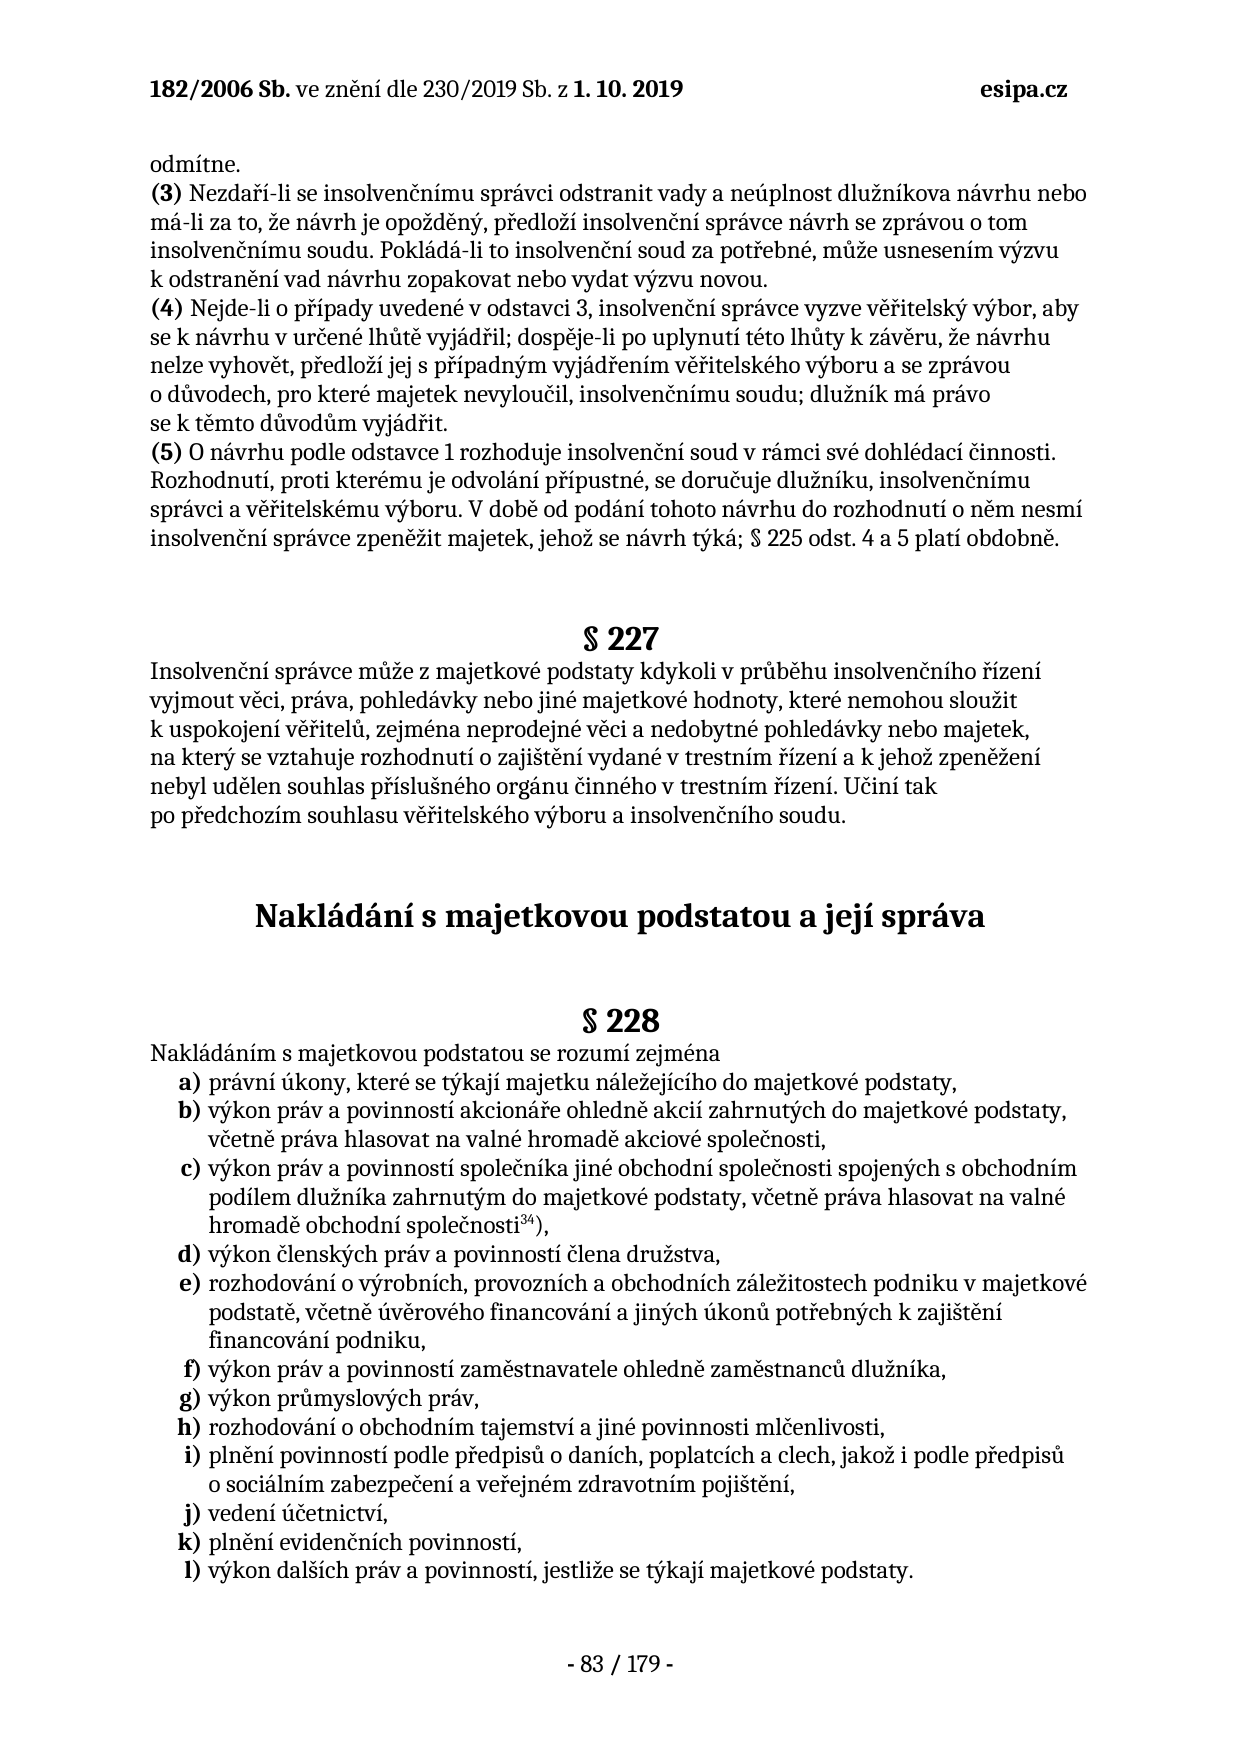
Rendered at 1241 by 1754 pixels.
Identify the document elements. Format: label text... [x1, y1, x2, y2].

text k) plnění evidenčních povinností, [150, 1527, 1090, 1556]
text j) vedení účetnictví, [150, 1499, 1090, 1527]
text h) rozhodování o obchodním tajemství a jiné povinnosti mlčenlivosti, [150, 1412, 1090, 1441]
text (5) O návrhu podle odstavce 1 rozhoduje insolvenční soud v rámci své dohlédací činnosti. Rozhodnutí, proti kterému je odvolání přípustné, se doručuje dlužníku, insolvenčnímu správci a věřitelskému výboru. V době od podání tohoto návrhu do rozhodnutí o něm nesmí insolvenční správce zpeněžit majetek, jehož se návrh týká; § 225 odst. 4 a 5 platí obdobně. [150, 437, 1090, 552]
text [150, 150, 1090, 179]
text i) plnění povinností podle předpisů o daních, poplatcích a clech, jakož i podle předpisů o sociálním zabezpečení a veřejném zdravotním pojištění, [150, 1441, 1090, 1499]
text l) výkon dalších práv a povinností, jestliže se týkají majetkové podstaty. [150, 1556, 1090, 1585]
subtitle § 228 [150, 1007, 1090, 1039]
text (4) Nejde-li o případy uvedené v odstavci 3, insolvenční správce vyzve věřitelský výbor, aby se k návrhu v určené lhůtě vyjádřil; dospěje-li po uplynutí této lhůty k závěru, že návrhu nelze vyhovět, předloží jej s případným vyjádřením věřitelského výboru a se zprávou o důvodech, pro které majetek nevyloučil, insolvenčnímu soudu; dlužník má právo se k těmto důvodům vyjádřit. [150, 294, 1090, 437]
text a) právní úkony, které se týkají majetku náležejícího do majetkové podstaty, [150, 1067, 1090, 1096]
text Nakládáním s majetkovou podstatou se rozumí zejména [150, 1039, 1090, 1067]
subtitle § 227 [150, 625, 1090, 657]
text Insolvenční správce může z majetkové podstaty kdykoli v průběhu insolvenčního řízení vyjmout věci, práva, pohledávky nebo jiné majetkové hodnoty, které nemohou sloužit k uspokojení věřitelů, zejména neprodejné věci a nedobytné pohledávky nebo majetek, na který se vztahuje rozhodnutí o zajištění vydané v trestním řízení a k jehož zpeněžení nebyl udělen souhlas příslušného orgánu činného v trestním řízení. Učiní tak po předchozím souhlasu věřitelského výboru a insolvenčního soudu. [150, 657, 1090, 829]
text c) výkon práv a povinností společníka jiné obchodní společnosti spojených s obchodním podílem dlužníka zahrnutým do majetkové podstaty, včetně práva hlasovat na valné hromadě obchodní společnosti34), [150, 1154, 1090, 1240]
text (3) Nezdaří-li se insolvenčnímu správci odstranit vady a neúplnost dlužníkova návrhu nebo má-li za to, že návrh je opožděný, předloží insolvenční správce návrh se zprávou o tom insolvenčnímu soudu. Pokládá-li to insolvenční soud za potřebné, může usnesením výzvu k odstranění vad návrhu zopakovat nebo vydat výzvu novou. [150, 179, 1090, 294]
subtitle Nakládání s majetkovou podstatou a její správa [150, 902, 1090, 934]
text d) výkon členských práv a povinností člena družstva, [150, 1240, 1090, 1269]
text f) výkon práv a povinností zaměstnavatele ohledně zaměstnanců dlužníka, [150, 1355, 1090, 1384]
text e) rozhodování o výrobních, provozních a obchodních záležitostech podniku v majetkové podstatě, včetně úvěrového financování a jiných úkonů potřebných k zajištění financování podniku, [150, 1269, 1090, 1355]
text g) výkon průmyslových práv, [150, 1384, 1090, 1412]
text b) výkon práv a povinností akcionáře ohledně akcií zahrnutých do majetkové podstaty, včetně práva hlasovat na valné hromadě akciové společnosti, [150, 1096, 1090, 1154]
